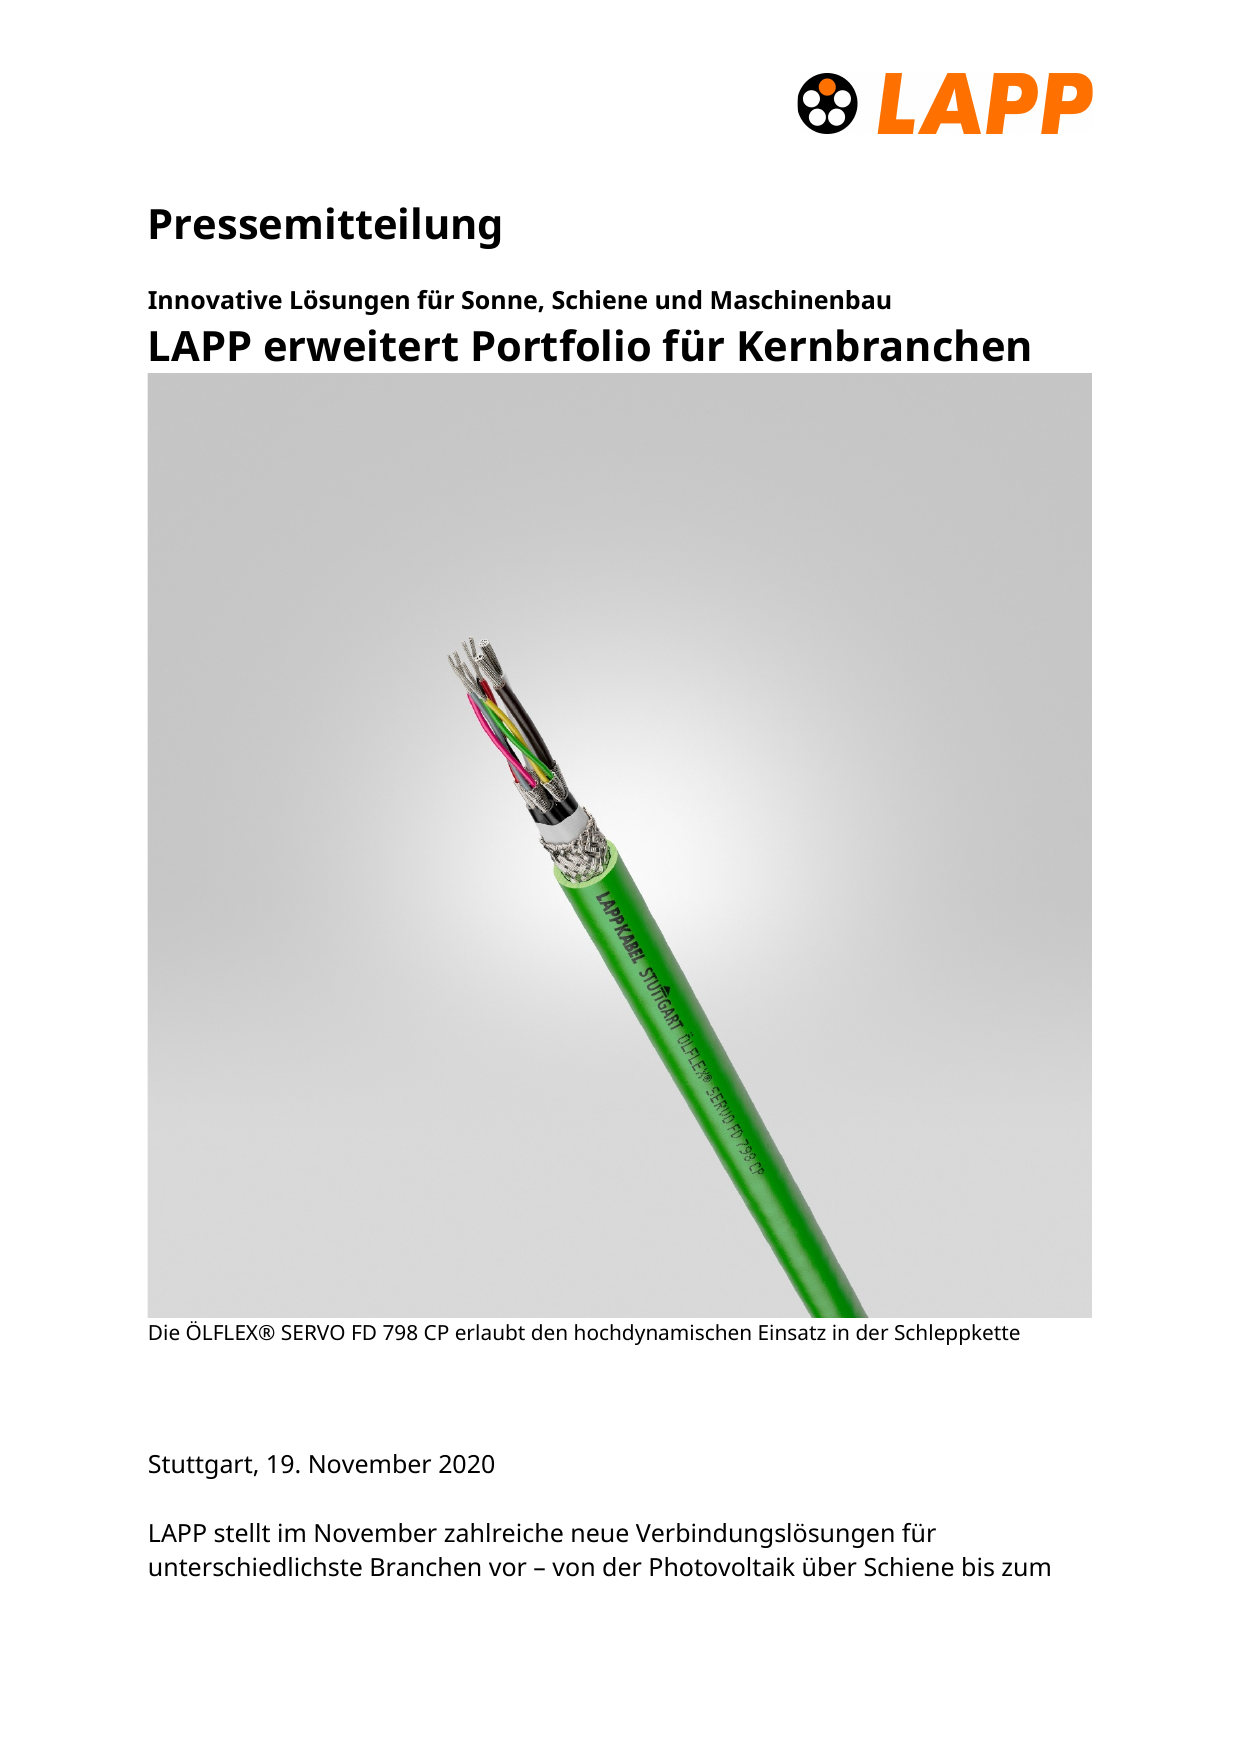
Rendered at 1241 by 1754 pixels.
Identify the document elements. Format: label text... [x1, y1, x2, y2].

text Die ÖLFLEX® SERVO FD 798 CP erlaubt den hochdynamischen Einsatz in der Schleppkette [148, 1318, 1093, 1346]
text LAPP erweitert Portfolio für Kernbranchen [148, 316, 1093, 373]
text Innovative Lösungen für Sonne, Schiene und Maschinenbau [148, 282, 1093, 316]
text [148, 1515, 1093, 1583]
text Stuttgart, 19. November 2020 [148, 1447, 1093, 1481]
picture [797, 73, 1093, 134]
picture [147, 373, 1092, 1318]
